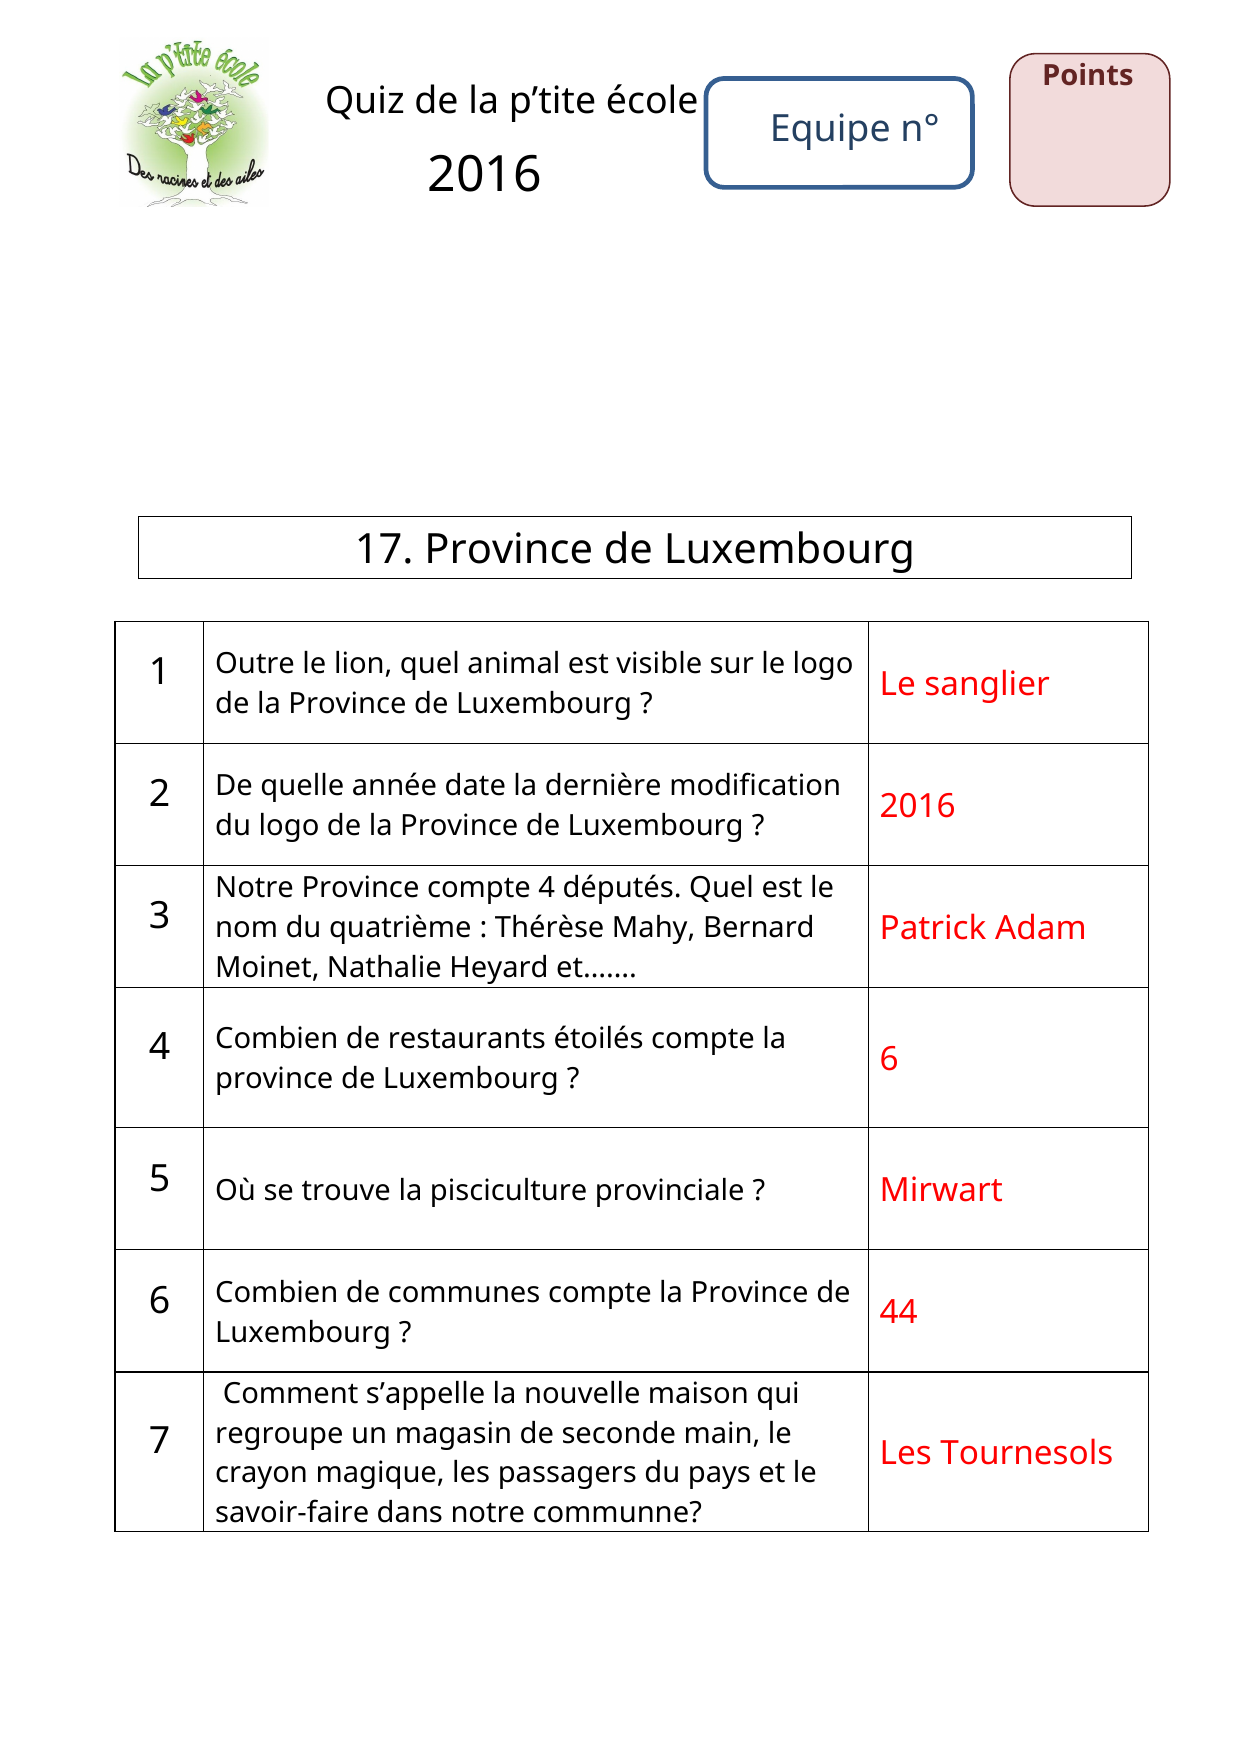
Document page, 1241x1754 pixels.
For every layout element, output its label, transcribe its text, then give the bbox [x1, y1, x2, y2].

table_cell 44 [869, 1250, 1148, 1371]
table_cell 6 [116, 1250, 203, 1371]
table_cell Où se trouve la pisciculture provinciale ? [204, 1128, 868, 1249]
table_cell Notre Province compte 4 députés. Quel est le nom du quatrième : Thérèse Mahy, Bernard Moinet, Nathalie Heyard et……. [204, 866, 868, 987]
table_cell De quelle année date la dernière modification du logo de la Province de Luxembourg ? [204, 744, 868, 865]
table_cell 2016 [869, 744, 1148, 865]
table_cell Les Tournesols [869, 1373, 1148, 1531]
table_cell Combien de restaurants étoilés compte la province de Luxembourg ? [204, 988, 868, 1127]
text 17. Province de Luxembourg [139, 517, 1131, 578]
table_header Outre le lion, quel animal est visible sur le logo de la Province de Luxembourg ? [204, 622, 868, 743]
table_cell 4 [116, 988, 203, 1127]
table_cell 7 [116, 1373, 203, 1531]
table_cell Comment s’appelle la nouvelle maison qui regroupe un magasin de seconde main, le crayon magique, les passagers du pays et le savoir-faire dans notre communne? [204, 1373, 868, 1531]
table_cell 5 [116, 1128, 203, 1249]
picture [119, 37, 269, 207]
table_cell Mirwart [869, 1128, 1148, 1249]
table_header 1 [116, 622, 203, 743]
table_header Le sanglier [869, 622, 1148, 743]
table_cell Combien de communes compte la Province de Luxembourg ? [204, 1250, 868, 1371]
table_cell 6 [869, 988, 1148, 1127]
table_cell 3 [116, 866, 203, 987]
table_cell 2 [116, 744, 203, 865]
table_cell Patrick Adam [869, 866, 1148, 987]
